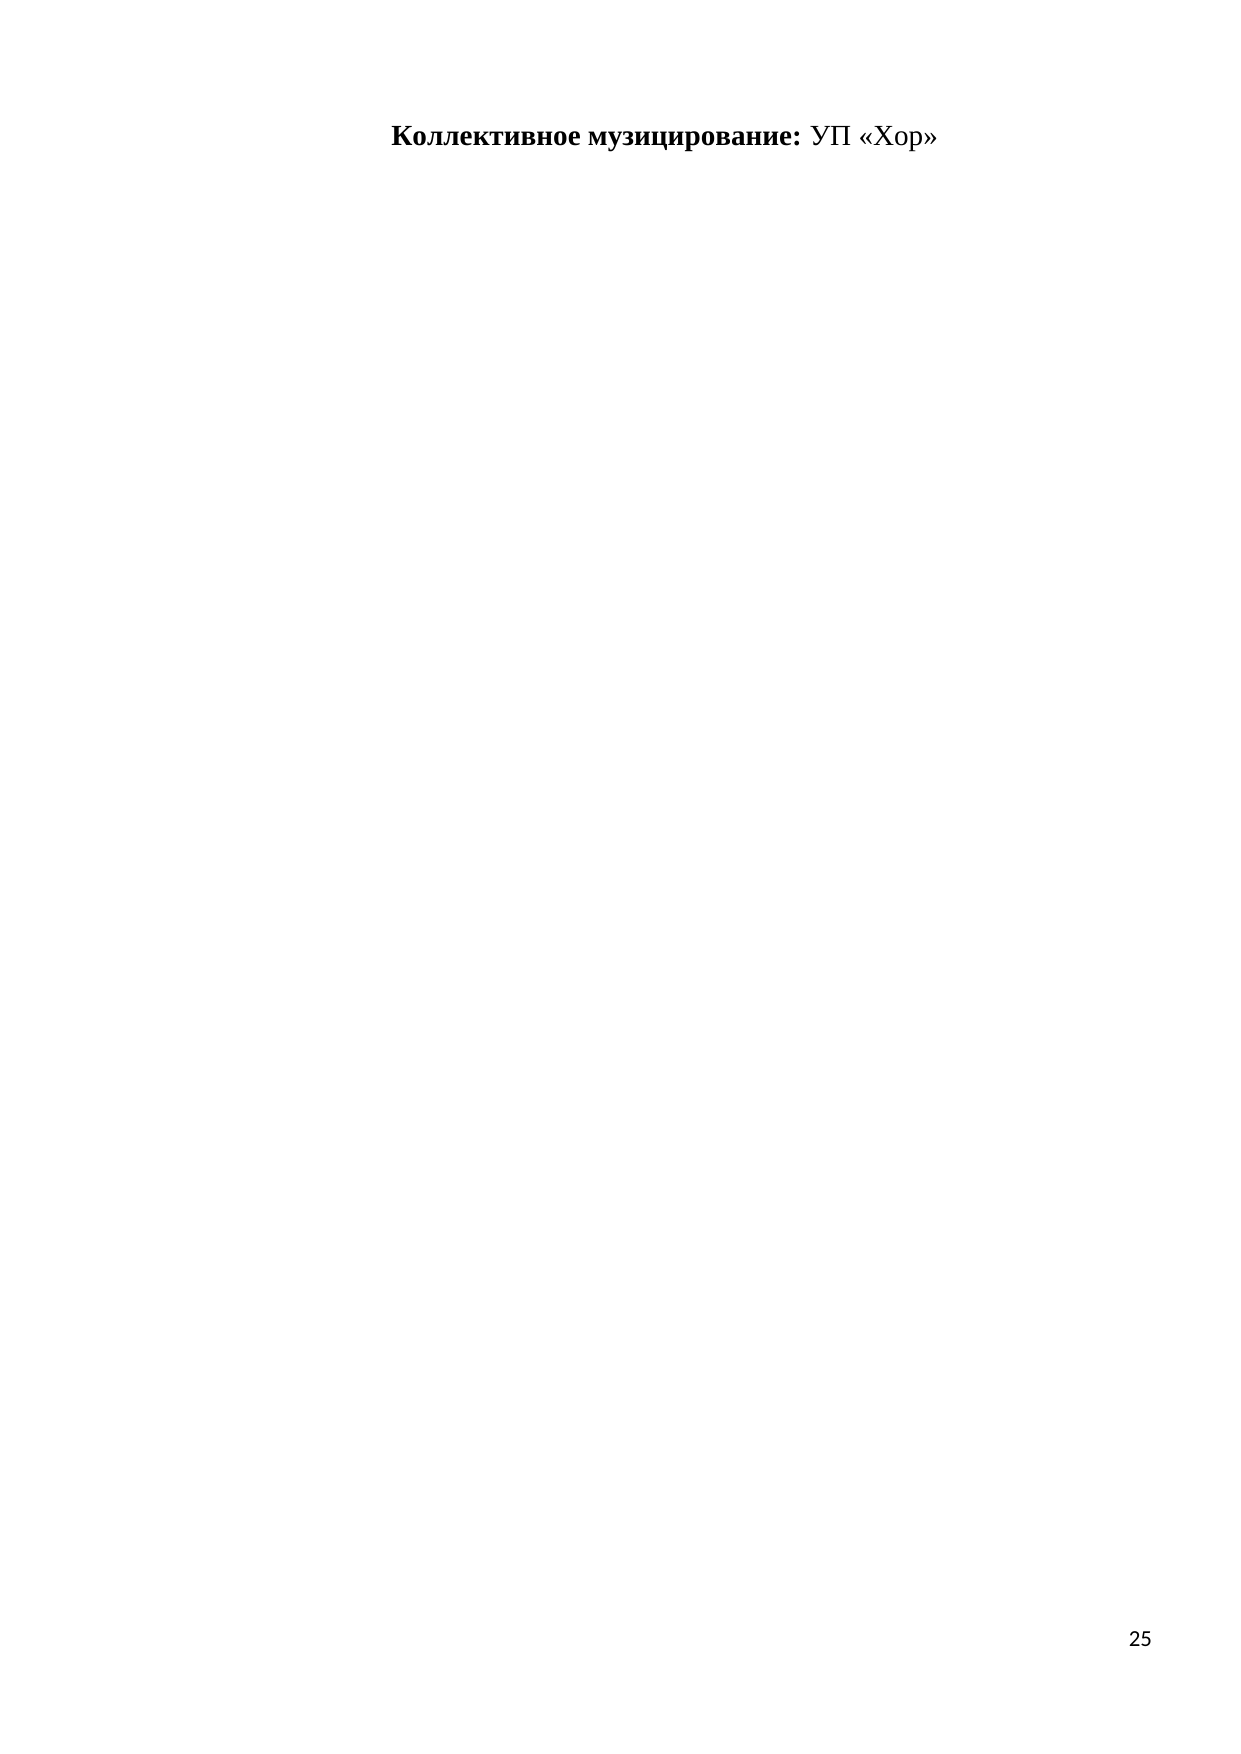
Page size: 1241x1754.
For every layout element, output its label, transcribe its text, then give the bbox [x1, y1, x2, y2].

text Коллективное музицирование: УП «Хор» [177, 118, 1152, 152]
